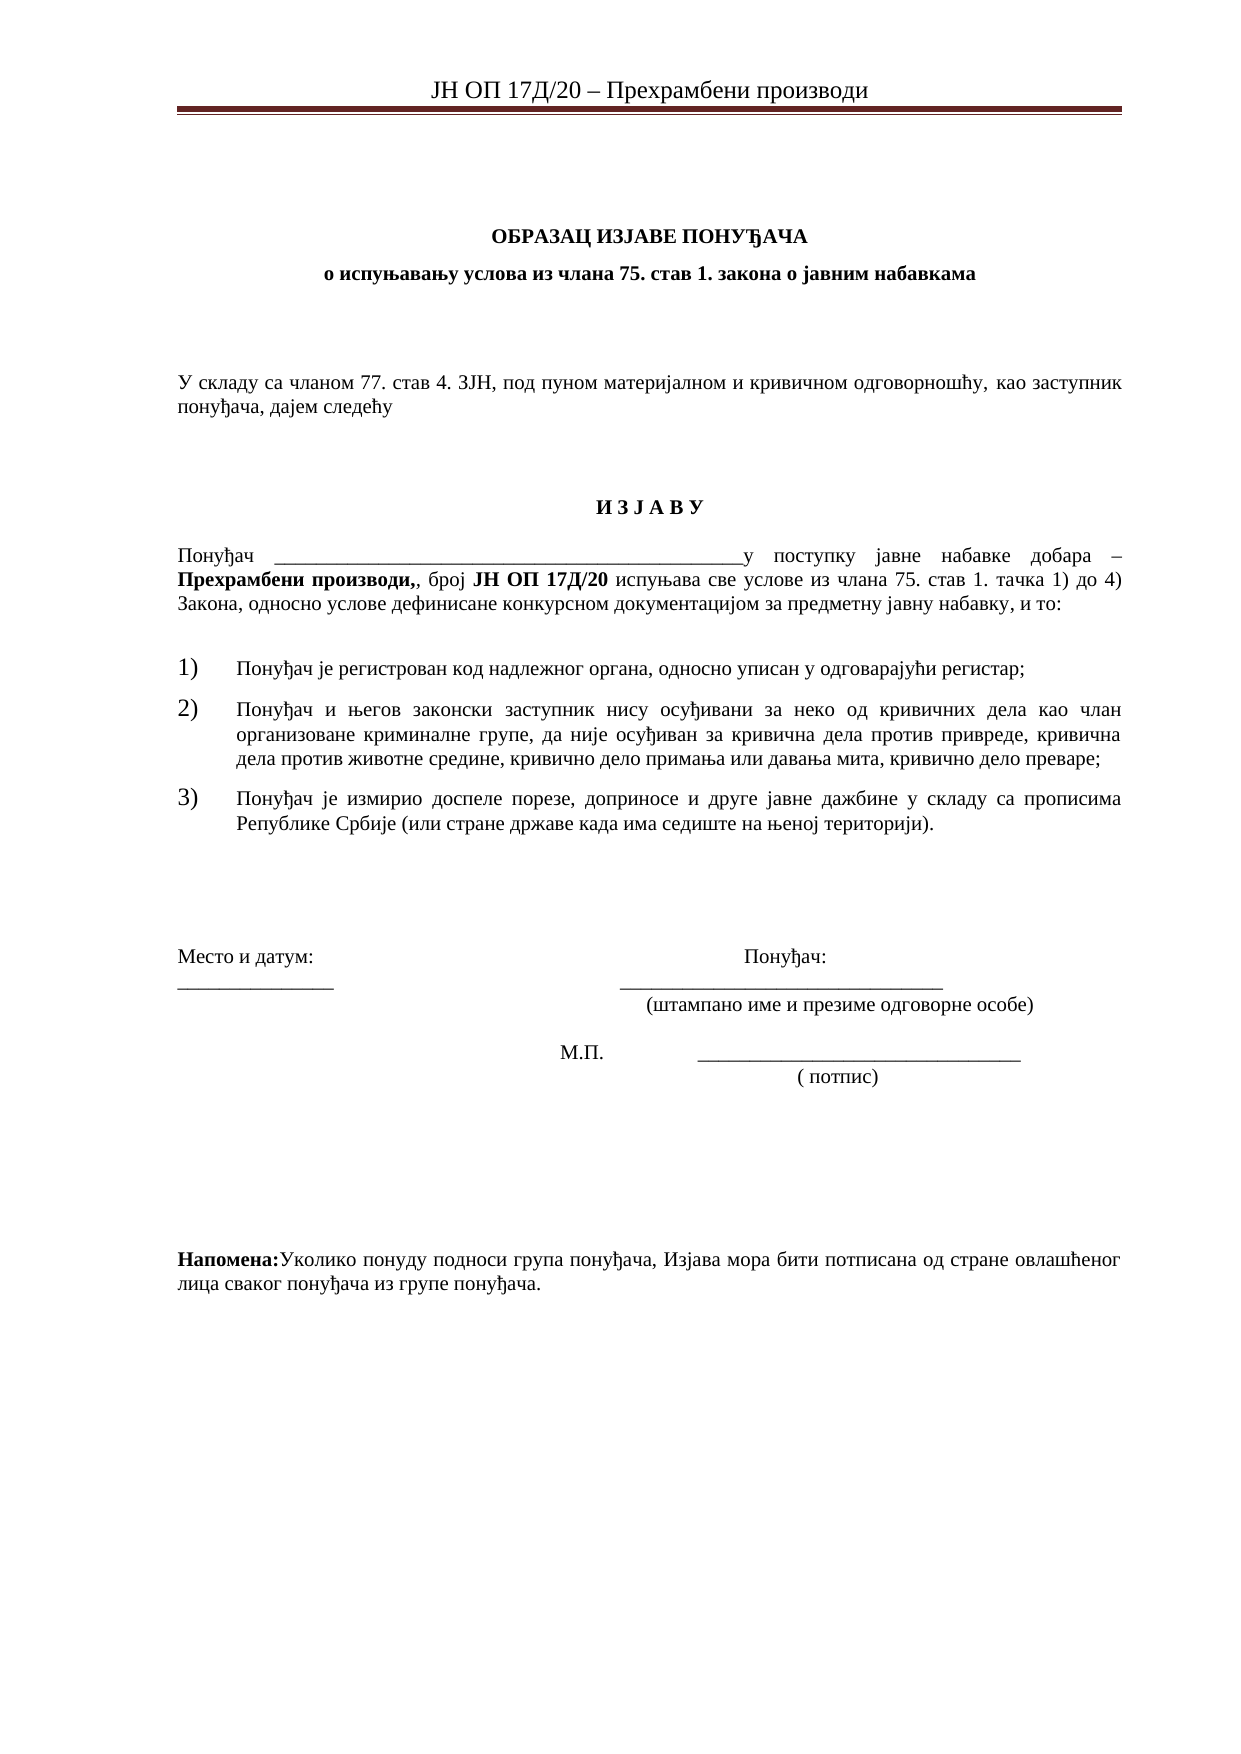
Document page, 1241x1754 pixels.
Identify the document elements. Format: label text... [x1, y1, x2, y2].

text ОБРАЗАЦ ИЗЈАВЕ ПОНУЂАЧА [177, 224, 1122, 248]
list Понуђач је измирио доспеле порезе, доприносе и друге јавне дажбине у складу са прописима Републике Србије (или стране државе када има седиште на њеној територији). [177, 782, 1122, 835]
text _______________ _______________________________ [177, 968, 1122, 992]
list Понуђач је регистрован код надлежног органа, односно уписан у одговарајући регистар; [177, 652, 1122, 680]
text (штампано име и презиме одговорне особе) [177, 992, 1122, 1016]
text М.П. _______________________________ [177, 1040, 1122, 1064]
text И З Ј А В У [177, 495, 1122, 519]
text Напомена:Уколико понуду подноси група понуђача, Изјава мора бити потписана од стране овлашћеног лица сваког понуђача из групе понуђача. [177, 1247, 1122, 1295]
text Понуђач _____________________________________________у поступку јавне набавке добара – Прехрамбени производи,, број ЈН ОП 17Д/20 испуњава све услове из члана 75. став 1. тачка 1) до 4) Закона, односно услове дефинисане конкурсном документацијом за предметну јавну набавку, и то: [177, 543, 1122, 615]
text У складу са чланом 77. став 4. ЗЈН, под пуном материјалном и кривичном одговорношћу, као заступник понуђача, дајем следећу [177, 370, 1122, 418]
text ( потпис) [177, 1064, 1122, 1088]
text о испуњавању услова из члана 75. став 1. закона о јавним набавкама [177, 261, 1122, 285]
text Место и датум: Понуђач: [177, 944, 1122, 968]
list Понуђач и његов законски заступник нису осуђивани за неко од кривичних дела као члан организоване криминалне групе, да није осуђиван за кривична дела против привреде, кривична дела против животне средине, кривично дело примања или давања мита, кривично дело преваре; [177, 693, 1122, 770]
